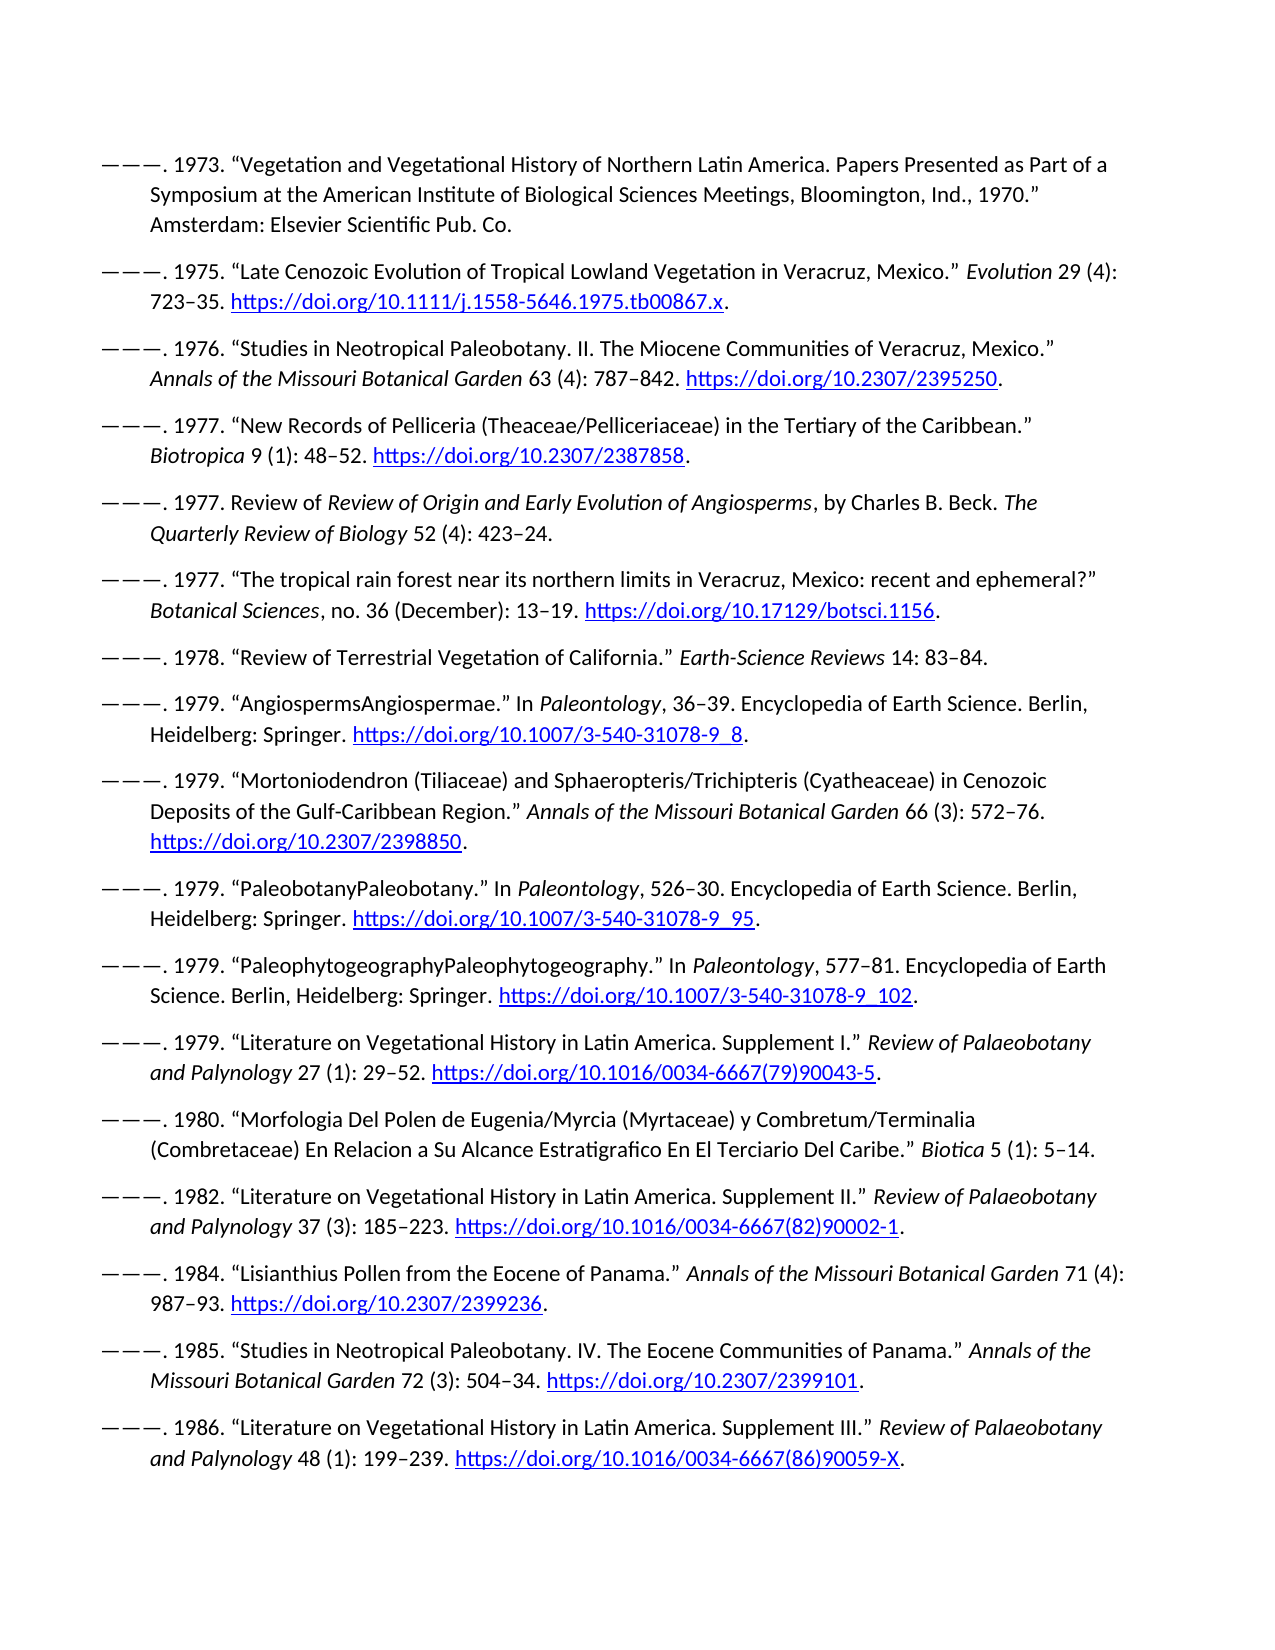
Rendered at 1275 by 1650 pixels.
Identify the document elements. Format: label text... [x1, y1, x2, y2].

text ———. 1986. “Literature on Vegetational History in Latin America. Supplement III.” Review of Palaeobotany and Palynology 48 (1): 199–239. https://doi.org/10.1016/0034-6667(86)90059-X. [100, 1413, 1125, 1472]
text ———. 1975. “Late Cenozoic Evolution of Tropical Lowland Vegetation in Veracruz, Mexico.” Evolution 29 (4): 723–35. https://doi.org/10.1111/j.1558-5646.1975.tb00867.x. [100, 257, 1125, 316]
text ———. 1979. “PaleobotanyPaleobotany.” In Paleontology, 526–30. Encyclopedia of Earth Science. Berlin, Heidelberg: Springer. https://doi.org/10.1007/3-540-31078-9_95. [100, 874, 1125, 932]
text ———. 1977. Review of Review of Origin and Early Evolution of Angiosperms, by Charles B. Beck. The Quarterly Review of Biology 52 (4): 423–24. [100, 488, 1125, 547]
text ———. 1973. “Vegetation and Vegetational History of Northern Latin America. Papers Presented as Part of a Symposium at the American Institute of Biological Sciences Meetings, Bloomington, Ind., 1970.” Amsterdam: Elsevier Scientific Pub. Co. [100, 150, 1125, 238]
text ———. 1982. “Literature on Vegetational History in Latin America. Supplement II.” Review of Palaeobotany and Palynology 37 (3): 185–223. https://doi.org/10.1016/0034-6667(82)90002-1. [100, 1182, 1125, 1241]
text ———. 1985. “Studies in Neotropical Paleobotany. IV. The Eocene Communities of Panama.” Annals of the Missouri Botanical Garden 72 (3): 504–34. https://doi.org/10.2307/2399101. [100, 1336, 1125, 1395]
text ———. 1977. “The tropical rain forest near its northern limits in Veracruz, Mexico: recent and ephemeral?” Botanical Sciences, no. 36 (December): 13–19. https://doi.org/10.17129/botsci.1156. [100, 566, 1125, 624]
text ———. 1976. “Studies in Neotropical Paleobotany. II. The Miocene Communities of Veracruz, Mexico.” Annals of the Missouri Botanical Garden 63 (4): 787–842. https://doi.org/10.2307/2395250. [100, 334, 1125, 393]
text ———. 1984. “Lisianthius Pollen from the Eocene of Panama.” Annals of the Missouri Botanical Garden 71 (4): 987–93. https://doi.org/10.2307/2399236. [100, 1259, 1125, 1318]
text ———. 1979. “AngiospermsAngiospermae.” In Paleontology, 36–39. Encyclopedia of Earth Science. Berlin, Heidelberg: Springer. https://doi.org/10.1007/3-540-31078-9_8. [100, 689, 1125, 748]
text ———. 1978. “Review of Terrestrial Vegetation of California.” Earth-Science Reviews 14: 83–84. [100, 643, 1125, 671]
text ———. 1979. “Literature on Vegetational History in Latin America. Supplement I.” Review of Palaeobotany and Palynology 27 (1): 29–52. https://doi.org/10.1016/0034-6667(79)90043-5. [100, 1028, 1125, 1086]
text ———. 1980. “Morfologia Del Polen de Eugenia/Myrcia (Myrtaceae) y Combretum/Terminalia (Combretaceae) En Relacion a Su Alcance Estratigrafico En El Terciario Del Caribe.” Biotica 5 (1): 5–14. [100, 1105, 1125, 1163]
text ———. 1979. “Mortoniodendron (Tiliaceae) and Sphaeropteris/Trichipteris (Cyatheaceae) in Cenozoic Deposits of the Gulf-Caribbean Region.” Annals of the Missouri Botanical Garden 66 (3): 572–76. https://doi.org/10.2307/2398850. [100, 767, 1125, 855]
text ———. 1979. “PaleophytogeographyPaleophytogeography.” In Paleontology, 577–81. Encyclopedia of Earth Science. Berlin, Heidelberg: Springer. https://doi.org/10.1007/3-540-31078-9_102. [100, 951, 1125, 1009]
text ———. 1977. “New Records of Pelliceria (Theaceae/Pelliceriaceae) in the Tertiary of the Caribbean.” Biotropica 9 (1): 48–52. https://doi.org/10.2307/2387858. [100, 411, 1125, 470]
